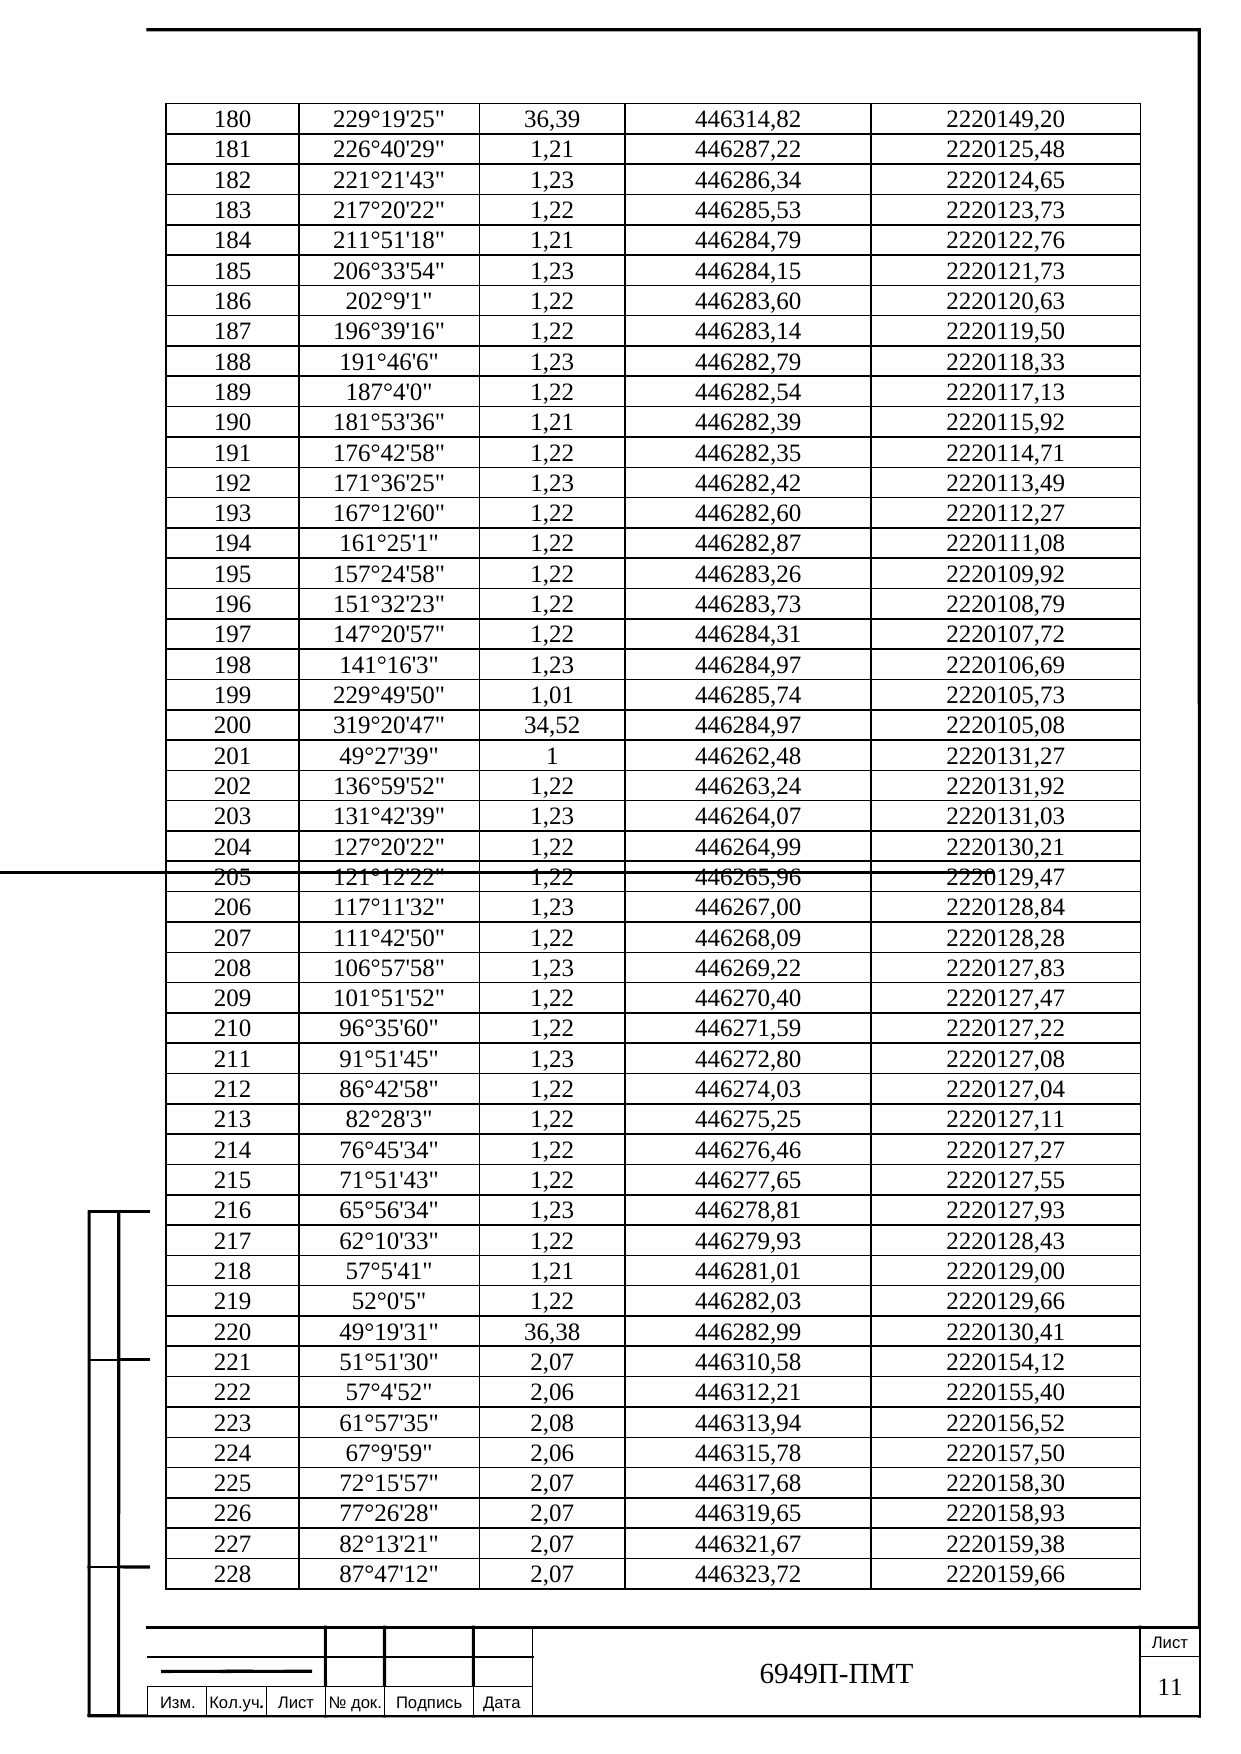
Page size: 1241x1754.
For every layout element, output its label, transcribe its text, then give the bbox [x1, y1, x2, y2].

table_cell 2220128,28 [872, 923, 1140, 951]
table_cell 446284,97 [626, 711, 870, 739]
table_cell 180 [167, 104, 298, 133]
table_cell 2220107,72 [872, 620, 1140, 648]
table_cell 2220123,73 [872, 195, 1140, 224]
table_cell 96°35'60" [300, 1014, 479, 1042]
table_cell 117°11'32" [300, 892, 479, 921]
table_cell 222 [167, 1377, 298, 1406]
table_cell 77°26'28" [300, 1499, 479, 1527]
table_cell 2220117,13 [872, 377, 1140, 406]
table_cell 206 [167, 892, 298, 921]
table_cell 204 [167, 832, 298, 860]
table_cell 226°40'29" [300, 135, 479, 163]
table_cell 1,21 [480, 226, 624, 254]
table_cell 446262,48 [626, 741, 870, 769]
table_cell 82°28'3" [300, 1105, 479, 1133]
table_cell 1,23 [480, 953, 624, 982]
table_cell 181 [167, 135, 298, 163]
table_cell 226 [167, 1499, 298, 1527]
table_cell 193 [167, 498, 298, 527]
table_cell 2220105,73 [872, 680, 1140, 709]
table_cell 1,22 [480, 1165, 624, 1194]
table_cell 1,22 [480, 195, 624, 224]
table_cell 2,07 [480, 1468, 624, 1497]
table_cell 218 [167, 1256, 298, 1285]
table_cell 71°51'43" [300, 1165, 479, 1194]
table_cell 2220131,03 [872, 801, 1140, 830]
table_cell 446312,21 [626, 1377, 870, 1406]
table_cell 52°0'5" [300, 1286, 479, 1315]
table_cell 2220149,20 [872, 104, 1140, 133]
table_cell 2,07 [480, 1559, 624, 1588]
table_cell 1,22 [480, 771, 624, 800]
table_cell 202°9'1" [300, 286, 479, 315]
table_cell 2220129,66 [872, 1286, 1140, 1315]
table_cell 65°56'34" [300, 1196, 479, 1224]
table_cell 184 [167, 226, 298, 254]
table_cell 2,06 [480, 1438, 624, 1467]
table_cell 2,06 [480, 1377, 624, 1406]
table_cell 446282,03 [626, 1286, 870, 1315]
table_cell 1,01 [480, 680, 624, 709]
table_cell 36,39 [480, 104, 624, 133]
table_cell 121°12'22" [300, 862, 479, 891]
table_cell 216 [167, 1196, 298, 1224]
table_cell 446283,26 [626, 559, 870, 588]
table_cell 1,21 [480, 135, 624, 163]
table_cell 34,52 [480, 711, 624, 739]
table_cell 86°42'58" [300, 1074, 479, 1103]
table_cell 446278,81 [626, 1196, 870, 1224]
table_cell 446277,65 [626, 1165, 870, 1194]
table_cell 1,22 [480, 1074, 624, 1103]
table_cell 147°20'57" [300, 620, 479, 648]
table_cell 446282,42 [626, 468, 870, 497]
table_cell 190 [167, 407, 298, 436]
table_cell 127°20'22" [300, 832, 479, 860]
table_cell 201 [167, 741, 298, 769]
table_cell 446282,39 [626, 407, 870, 436]
table_cell 199 [167, 680, 298, 709]
table_cell 2,07 [480, 1347, 624, 1376]
table_cell 192 [167, 468, 298, 497]
table_cell 229°19'25" [300, 104, 479, 133]
table_cell 211°51'18" [300, 226, 479, 254]
table_cell 2220121,73 [872, 256, 1140, 284]
table_cell 57°4'52" [300, 1377, 479, 1406]
table_cell 446276,46 [626, 1135, 870, 1163]
table_cell 2220124,65 [872, 165, 1140, 193]
table_cell 1,22 [480, 316, 624, 345]
table_cell 2220127,11 [872, 1105, 1140, 1133]
table_cell 446283,14 [626, 316, 870, 345]
table_cell 446270,40 [626, 983, 870, 1012]
table_cell 1,22 [480, 286, 624, 315]
table_cell 49°19'31" [300, 1317, 479, 1345]
table_cell 1,23 [480, 1196, 624, 1224]
table_cell 2220131,92 [872, 771, 1140, 800]
table_cell 446283,73 [626, 589, 870, 618]
table_cell 446275,25 [626, 1105, 870, 1133]
table_cell 446287,22 [626, 135, 870, 163]
table_cell 446282,79 [626, 347, 870, 375]
table_cell 2220127,93 [872, 1196, 1140, 1224]
table_cell 1,23 [480, 892, 624, 921]
table_cell 51°51'30" [300, 1347, 479, 1376]
table_cell 200 [167, 711, 298, 739]
table_cell 217 [167, 1226, 298, 1254]
table_cell 227 [167, 1529, 298, 1558]
table_cell 151°32'23" [300, 589, 479, 618]
table_cell 213 [167, 1105, 298, 1133]
table_cell 1,22 [480, 529, 624, 557]
table_cell 2220159,38 [872, 1529, 1140, 1558]
table_cell 225 [167, 1468, 298, 1497]
table_cell 446284,15 [626, 256, 870, 284]
table_cell 187°4'0" [300, 377, 479, 406]
table_cell 446285,74 [626, 680, 870, 709]
table_cell 2,07 [480, 1529, 624, 1558]
table_cell 2220158,93 [872, 1499, 1140, 1527]
table_cell 446264,99 [626, 832, 870, 860]
table_cell 191°46'6" [300, 347, 479, 375]
table_cell 2220131,27 [872, 741, 1140, 769]
table_cell 185 [167, 256, 298, 284]
table_cell 1,21 [480, 1256, 624, 1285]
table_cell 182 [167, 165, 298, 193]
table_cell 61°57'35" [300, 1408, 479, 1436]
table_cell 2220122,76 [872, 226, 1140, 254]
table_cell 2220157,50 [872, 1438, 1140, 1467]
table_cell 446282,35 [626, 438, 870, 466]
table_cell 446274,03 [626, 1074, 870, 1103]
table_cell 1,22 [480, 620, 624, 648]
table_cell 2220129,47 [872, 862, 1140, 891]
table_cell 171°36'25" [300, 468, 479, 497]
table_cell 1,22 [480, 589, 624, 618]
table_cell 2220114,71 [872, 438, 1140, 466]
table_cell 2220125,48 [872, 135, 1140, 163]
table_cell 1,22 [480, 559, 624, 588]
table_cell 87°47'12" [300, 1559, 479, 1588]
table_cell 319°20'47" [300, 711, 479, 739]
table_cell 2220127,08 [872, 1044, 1140, 1073]
table_cell 2220128,43 [872, 1226, 1140, 1254]
table_cell 181°53'36" [300, 407, 479, 436]
table_cell 1,22 [480, 1286, 624, 1315]
table_cell 1,22 [480, 1014, 624, 1042]
table_cell 1 [480, 741, 624, 769]
table_cell 49°27'39" [300, 741, 479, 769]
table_cell 1,23 [480, 650, 624, 678]
table_cell 136°59'52" [300, 771, 479, 800]
table_cell 210 [167, 1014, 298, 1042]
table_cell 2220127,27 [872, 1135, 1140, 1163]
table_cell 57°5'41" [300, 1256, 479, 1285]
table_cell 2220120,63 [872, 286, 1140, 315]
table_cell 228 [167, 1559, 298, 1588]
table_cell 167°12'60" [300, 498, 479, 527]
table_cell 2220159,66 [872, 1559, 1140, 1588]
table_cell 189 [167, 377, 298, 406]
table_cell 76°45'34" [300, 1135, 479, 1163]
table_cell 446284,79 [626, 226, 870, 254]
table_cell 207 [167, 923, 298, 951]
table_cell 2220155,40 [872, 1377, 1140, 1406]
table_cell 217°20'22" [300, 195, 479, 224]
table_cell 188 [167, 347, 298, 375]
table_cell 2220128,84 [872, 892, 1140, 921]
table_cell 2220130,41 [872, 1317, 1140, 1345]
table_cell 191 [167, 438, 298, 466]
table_cell 2220127,47 [872, 983, 1140, 1012]
table_cell 2220113,49 [872, 468, 1140, 497]
table_cell 157°24'58" [300, 559, 479, 588]
table_cell 1,23 [480, 468, 624, 497]
table_cell 446282,60 [626, 498, 870, 527]
table_cell 214 [167, 1135, 298, 1163]
table_cell 176°42'58" [300, 438, 479, 466]
table_cell 1,22 [480, 1135, 624, 1163]
table_cell 211 [167, 1044, 298, 1073]
table_cell 183 [167, 195, 298, 224]
table_cell 2220112,27 [872, 498, 1140, 527]
table_cell 82°13'21" [300, 1529, 479, 1558]
table_cell 2220156,52 [872, 1408, 1140, 1436]
table_cell 2220154,12 [872, 1347, 1140, 1376]
table_cell 446269,22 [626, 953, 870, 982]
table_cell 1,23 [480, 165, 624, 193]
table_cell 446271,59 [626, 1014, 870, 1042]
table_cell 446321,67 [626, 1529, 870, 1558]
table_cell 446317,68 [626, 1468, 870, 1497]
table_cell 1,22 [480, 862, 624, 891]
table_cell 1,22 [480, 1105, 624, 1133]
table_cell 209 [167, 983, 298, 1012]
table_cell 221°21'43" [300, 165, 479, 193]
table_cell 212 [167, 1074, 298, 1103]
table_cell 221 [167, 1347, 298, 1376]
table_cell 62°10'33" [300, 1226, 479, 1254]
table_cell 1,22 [480, 832, 624, 860]
table_cell 2220111,08 [872, 529, 1140, 557]
table_cell 1,22 [480, 498, 624, 527]
table_cell 446268,09 [626, 923, 870, 951]
table_cell 106°57'58" [300, 953, 479, 982]
table_cell 446272,80 [626, 1044, 870, 1073]
table_cell 194 [167, 529, 298, 557]
table_cell 195 [167, 559, 298, 588]
table_cell 2220115,92 [872, 407, 1140, 436]
table_cell 446284,97 [626, 650, 870, 678]
table_cell 2220119,50 [872, 316, 1140, 345]
table_cell 446310,58 [626, 1347, 870, 1376]
table_cell 196 [167, 589, 298, 618]
table_cell 446315,78 [626, 1438, 870, 1467]
table_cell 208 [167, 953, 298, 982]
table_cell 446319,65 [626, 1499, 870, 1527]
table_cell 91°51'45" [300, 1044, 479, 1073]
table_cell 205 [167, 862, 298, 891]
table_cell 2220127,04 [872, 1074, 1140, 1103]
table_cell 1,23 [480, 347, 624, 375]
table_cell 446286,34 [626, 165, 870, 193]
table_cell 1,23 [480, 801, 624, 830]
table_cell 67°9'59" [300, 1438, 479, 1467]
table_cell 2220127,22 [872, 1014, 1140, 1042]
table_cell 2,08 [480, 1408, 624, 1436]
table_cell 206°33'54" [300, 256, 479, 284]
table_cell 446279,93 [626, 1226, 870, 1254]
table_cell 186 [167, 286, 298, 315]
table_cell 2220105,08 [872, 711, 1140, 739]
table_cell 1,22 [480, 438, 624, 466]
table_cell 446283,60 [626, 286, 870, 315]
table_cell 446313,94 [626, 1408, 870, 1436]
table_cell 36,38 [480, 1317, 624, 1345]
table_cell 2220127,83 [872, 953, 1140, 982]
table_cell 1,22 [480, 923, 624, 951]
table_cell 446323,72 [626, 1559, 870, 1588]
table_cell 446264,07 [626, 801, 870, 830]
table_cell 223 [167, 1408, 298, 1436]
table_cell 2220127,55 [872, 1165, 1140, 1194]
table_cell 1,22 [480, 377, 624, 406]
table_cell 446263,24 [626, 771, 870, 800]
table_cell 2220158,30 [872, 1468, 1140, 1497]
table_cell 446285,53 [626, 195, 870, 224]
table_cell 446267,00 [626, 892, 870, 921]
table_cell 198 [167, 650, 298, 678]
table_cell 446314,82 [626, 104, 870, 133]
table_cell 101°51'52" [300, 983, 479, 1012]
table_cell 1,23 [480, 256, 624, 284]
table_cell 446284,31 [626, 620, 870, 648]
table_cell 446281,01 [626, 1256, 870, 1285]
table_cell 2220108,79 [872, 589, 1140, 618]
table_cell 196°39'16" [300, 316, 479, 345]
table_cell 446282,54 [626, 377, 870, 406]
table_cell 219 [167, 1286, 298, 1315]
table_cell 2220129,00 [872, 1256, 1140, 1285]
table_cell 215 [167, 1165, 298, 1194]
table_cell 141°16'3" [300, 650, 479, 678]
table_cell 111°42'50" [300, 923, 479, 951]
table_cell 1,23 [480, 1044, 624, 1073]
table_cell 131°42'39" [300, 801, 479, 830]
table_cell 203 [167, 801, 298, 830]
table_cell 2220106,69 [872, 650, 1140, 678]
table_cell 2220130,21 [872, 832, 1140, 860]
table_cell 1,22 [480, 983, 624, 1012]
table_cell 446282,99 [626, 1317, 870, 1345]
table_cell 229°49'50" [300, 680, 479, 709]
table_cell 1,21 [480, 407, 624, 436]
table_cell 1,22 [480, 1226, 624, 1254]
table_cell 202 [167, 771, 298, 800]
table_cell 187 [167, 316, 298, 345]
table_cell 2220109,92 [872, 559, 1140, 588]
table_cell 224 [167, 1438, 298, 1467]
table_cell 2,07 [480, 1499, 624, 1527]
table_cell 197 [167, 620, 298, 648]
table_cell 220 [167, 1317, 298, 1345]
table_cell 446282,87 [626, 529, 870, 557]
table_cell 446265,96 [626, 862, 870, 891]
table_cell 2220118,33 [872, 347, 1140, 375]
table_cell 161°25'1" [300, 529, 479, 557]
table_cell 72°15'57" [300, 1468, 479, 1497]
